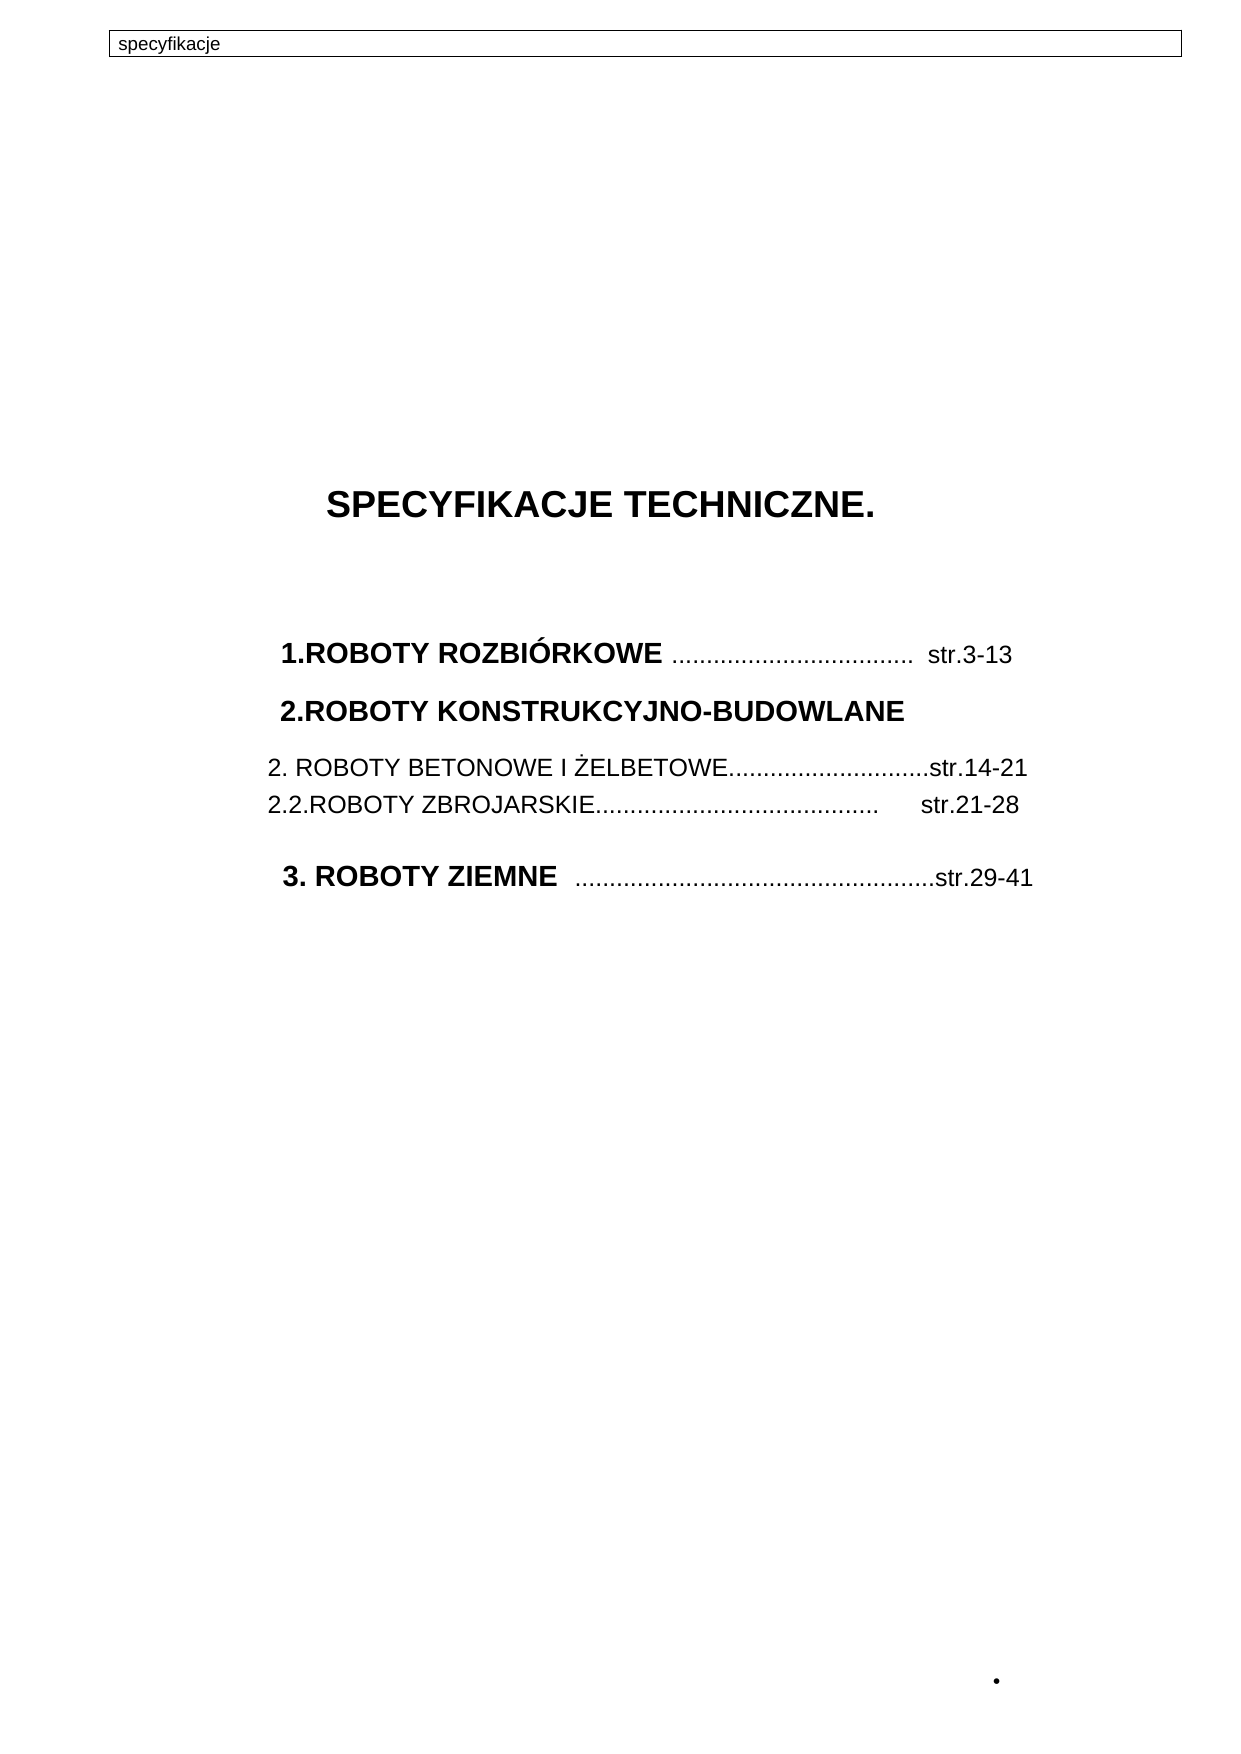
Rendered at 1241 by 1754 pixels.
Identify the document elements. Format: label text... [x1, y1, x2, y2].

text 2.ROBOTY KONSTRUKCYJNO-BUDOWLANE [118, 694, 1181, 728]
text 3. ROBOTY ZIEMNE ....................................................str.29-41 [177, 859, 1181, 893]
text 1.ROBOTY ROZBIÓRKOWE ................................... str.3-13 [281, 636, 1181, 669]
text SPECYFIKACJE TECHNICZNE. [118, 482, 1181, 526]
text 2.2.ROBOTY ZBROJARSKIE......................................... str.21-28 [177, 790, 1181, 819]
text 2. ROBOTY BETONOWE I ŻELBETOWE.............................str.14-21 [177, 753, 1181, 782]
